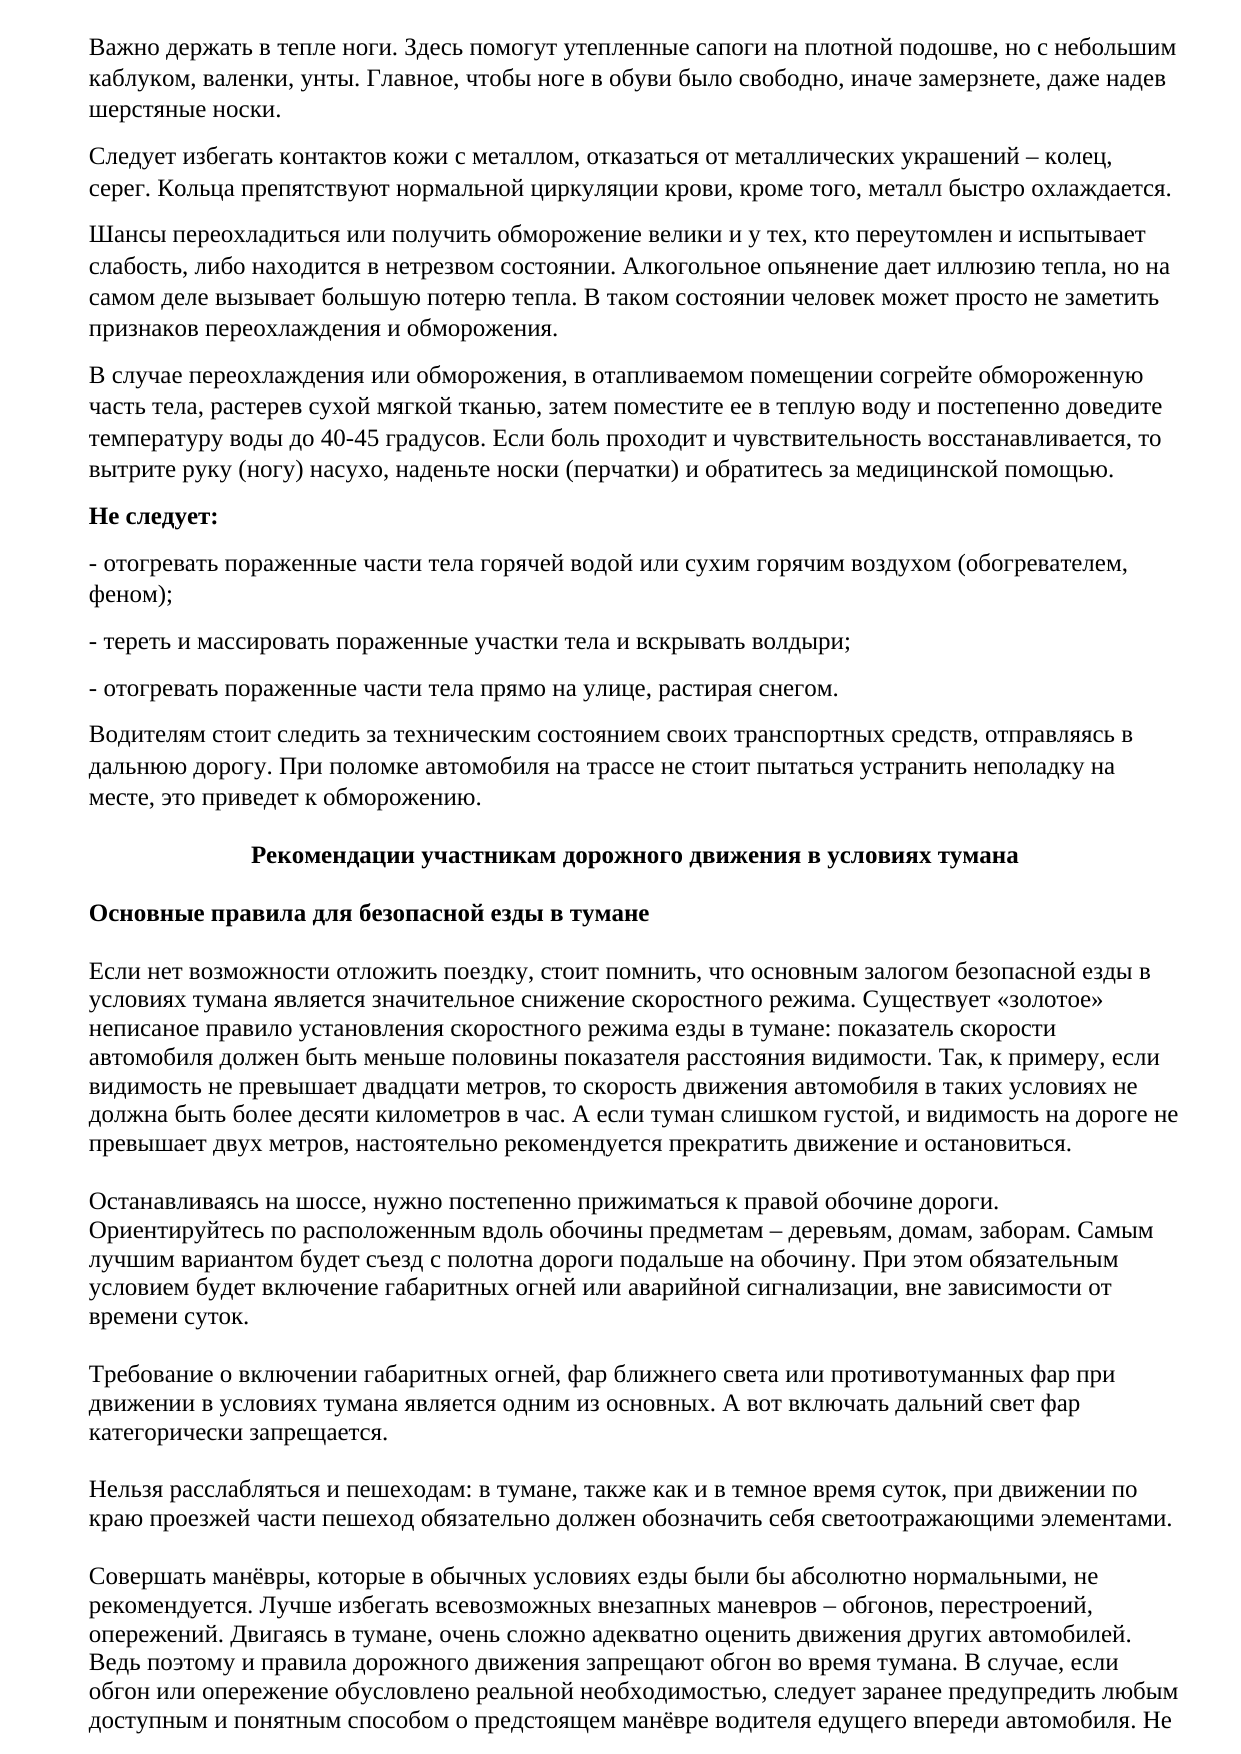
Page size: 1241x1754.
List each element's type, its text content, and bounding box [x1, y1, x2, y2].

text Нельзя расслабляться и пешеходам: в тумане, также как и в темное время суток, при движении по краю проезжей части пешеход обязательно должен обозначить себя светоотражающими элементами. [89, 1474, 1181, 1532]
text - отогревать пораженные части тела прямо на улице, растирая снегом. [89, 670, 1181, 701]
text Останавливаясь на шоссе, нужно постепенно прижиматься к правой обочине дороги. Ориентируйтесь по расположенным вдоль обочины предметам – деревьям, домам, заборам. Самым лучшим вариантом будет съезд с полотна дороги подальше на обочину. При этом обязательным условием будет включение габаритных огней или аварийной сигнализации, вне зависимости от времени суток. [89, 1186, 1181, 1330]
text Водителям стоит следить за техническим состоянием своих транспортных средств, отправляясь в дальнюю дорогу. При поломке автомобиля на трассе не стоит пытаться устранить неполадку на месте, это приведет к обморожению. [89, 717, 1181, 811]
text Рекомендации участникам дорожного движения в условиях тумана [89, 840, 1181, 869]
text Основные правила для безопасной езды в тумане [89, 898, 1181, 927]
text Шансы переохладиться или получить обморожение велики и у тех, кто переутомлен и испытывает слабость, либо находится в нетрезвом состоянии. Алкогольное опьянение дает иллюзию тепла, но на самом деле вызывает большую потерю тепла. В таком состоянии человек может просто не заметить признаков переохлаждения и обморожения. [89, 217, 1181, 342]
text Важно держать в тепле ноги. Здесь помогут утепленные сапоги на плотной подошве, но с небольшим каблуком, валенки, унты. Главное, чтобы ноге в обуви было свободно, иначе замерзнете, даже надев шерстяные носки. [89, 29, 1181, 123]
text Если нет возможности отложить поездку, стоит помнить, что основным залогом безопасной езды в условиях тумана является значительное снижение скоростного режима. Существует «золотое» неписаное правило установления скоростного режима езды в тумане: показатель скорости автомобиля должен быть меньше половины показателя расстояния видимости. Так, к примеру, если видимость не превышает двадцати метров, то скорость движения автомобиля в таких условиях не должна быть более десяти километров в час. А если туман слишком густой, и видимость на дороге не превышает двух метров, настоятельно рекомендуется прекратить движение и остановиться. [89, 956, 1181, 1157]
text Следует избегать контактов кожи с металлом, отказаться от металлических украшений – колец, серег. Кольца препятствуют нормальной циркуляции крови, кроме того, металл быстро охлаждается. [89, 139, 1181, 201]
text Требование о включении габаритных огней, фар ближнего света или противотуманных фар при движении в условиях тумана является одним из основных. А вот включать дальний свет фар категорически запрещается. [89, 1359, 1181, 1445]
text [89, 1561, 1181, 1734]
text - тереть и массировать пораженные участки тела и вскрывать волдыри; [89, 623, 1181, 654]
text В случае переохлаждения или обморожения, в отапливаемом помещении согрейте обмороженную часть тела, растерев сухой мягкой тканью, затем поместите ее в теплую воду и постепенно доведите температуру воды до 40-45 градусов. Если боль проходит и чувствительность восстанавливается, то вытрите руку (ногу) насухо, наденьте носки (перчатки) и обратитесь за медицинской помощью. [89, 358, 1181, 483]
text Не следует: [89, 498, 1181, 529]
text - отогревать пораженные части тела горячей водой или сухим горячим воздухом (обогревателем, феном); [89, 545, 1181, 608]
